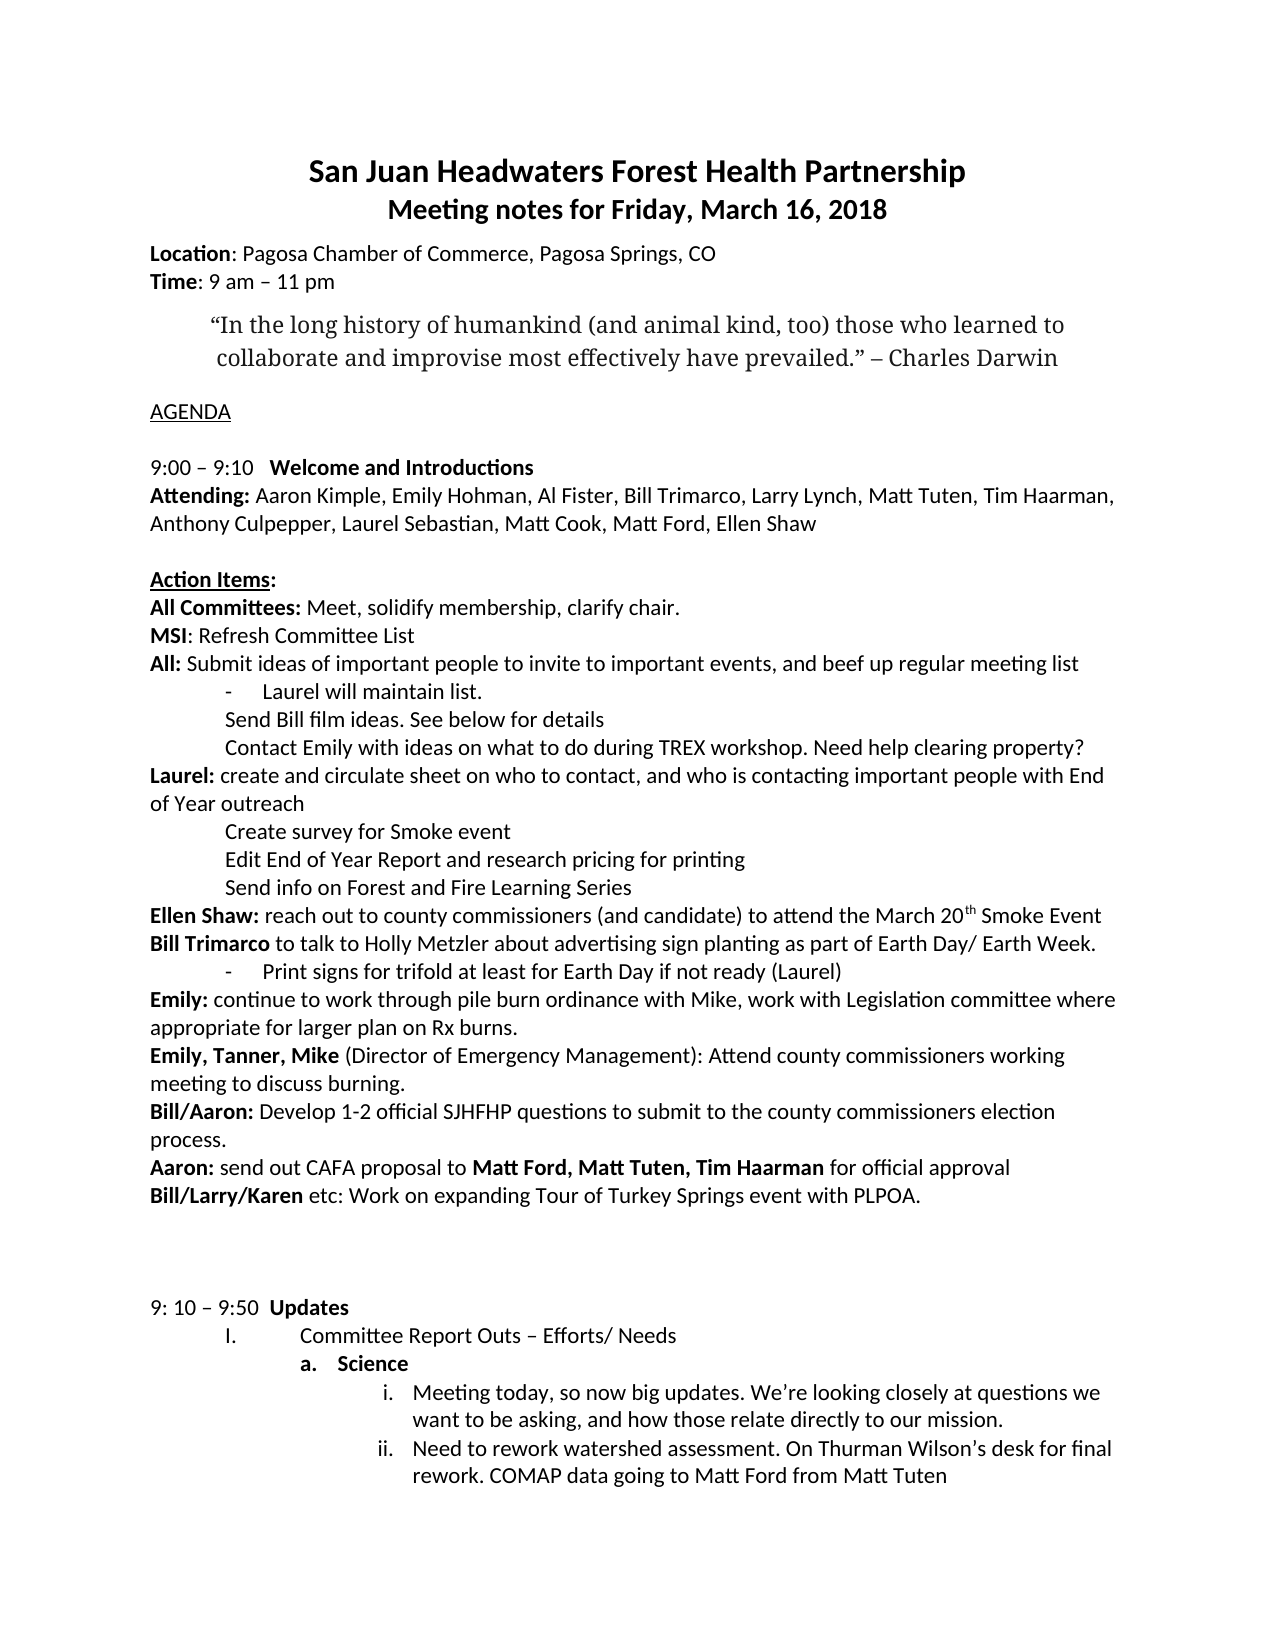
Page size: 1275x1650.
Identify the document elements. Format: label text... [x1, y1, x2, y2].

text Meeting notes for Friday, March 16, 2018 [150, 191, 1125, 226]
text Send Bill film ideas. See below for details [150, 705, 1125, 733]
text “In the long history of humankind (and animal kind, too) those who learned to collaborate and improvise most effectively have prevailed.” – Charles Darwin [150, 308, 1125, 373]
list Need to rework watershed assessment. On Thurman Wilson’s desk for final rework. COMAP data going to Matt Ford from Matt Tuten [394, 1434, 1125, 1490]
text Bill/Larry/Karen etc: Work on expanding Tour of Turkey Springs event with PLPOA. [150, 1181, 1125, 1209]
text Bill Trimarco to talk to Holly Metzler about advertising sign planting as part of Earth Day/ Earth Week. [150, 929, 1125, 957]
list Print signs for trifold at least for Earth Day if not ready (Laurel) [225, 957, 1125, 985]
list Meeting today, so now big updates. We’re looking closely at questions we want to be asking, and how those relate directly to our mission. [394, 1378, 1125, 1434]
text Aaron: send out CAFA proposal to Matt Ford, Matt Tuten, Tim Haarman for official approval [150, 1153, 1125, 1181]
text 9:00 – 9:10 Welcome and Introductions [150, 453, 1125, 481]
text Time: 9 am – 11 pm [150, 267, 1125, 295]
text Send info on Forest and Fire Learning Series [150, 873, 1125, 901]
text Ellen Shaw: reach out to county commissioners (and candidate) to attend the March 20th Smoke Event [150, 901, 1125, 929]
text Location: Pagosa Chamber of Commerce, Pagosa Springs, CO [150, 239, 1125, 267]
text Attending: Aaron Kimple, Emily Hohman, Al Fister, Bill Trimarco, Larry Lynch, Matt Tuten, Tim Haarman, Anthony Culpepper, Laurel Sebastian, Matt Cook, Matt Ford, Ellen Shaw [150, 481, 1125, 537]
text Bill/Aaron: Develop 1-2 official SJHFHP questions to submit to the county commissioners election process. [150, 1097, 1125, 1153]
text San Juan Headwaters Forest Health Partnership [150, 150, 1125, 191]
text All: Submit ideas of important people to invite to important events, and beef up regular meeting list [150, 649, 1125, 677]
text Laurel: create and circulate sheet on who to contact, and who is contacting important people with End of Year outreach [150, 761, 1125, 817]
text All Committees: Meet, solidify membership, clarify chair. [150, 593, 1125, 621]
text Contact Emily with ideas on what to do during TREX workshop. Need help clearing property? [150, 733, 1125, 761]
text MSI: Refresh Committee List [150, 621, 1125, 649]
text Emily: continue to work through pile burn ordinance with Mike, work with Legislation committee where appropriate for larger plan on Rx burns. [150, 985, 1125, 1041]
text Edit End of Year Report and research pricing for printing [150, 845, 1125, 873]
text Emily, Tanner, Mike (Director of Emergency Management): Attend county commissioners working meeting to discuss burning. [150, 1041, 1125, 1097]
list Laurel will maintain list. [225, 677, 1125, 705]
list Committee Report Outs – Efforts/ Needs [225, 1322, 1125, 1349]
text Action Items: [150, 565, 1125, 593]
text Create survey for Smoke event [150, 817, 1125, 845]
text AGENDA [150, 397, 1125, 425]
list Science [300, 1349, 1125, 1378]
text 9: 10 – 9:50 Updates [150, 1293, 1125, 1322]
